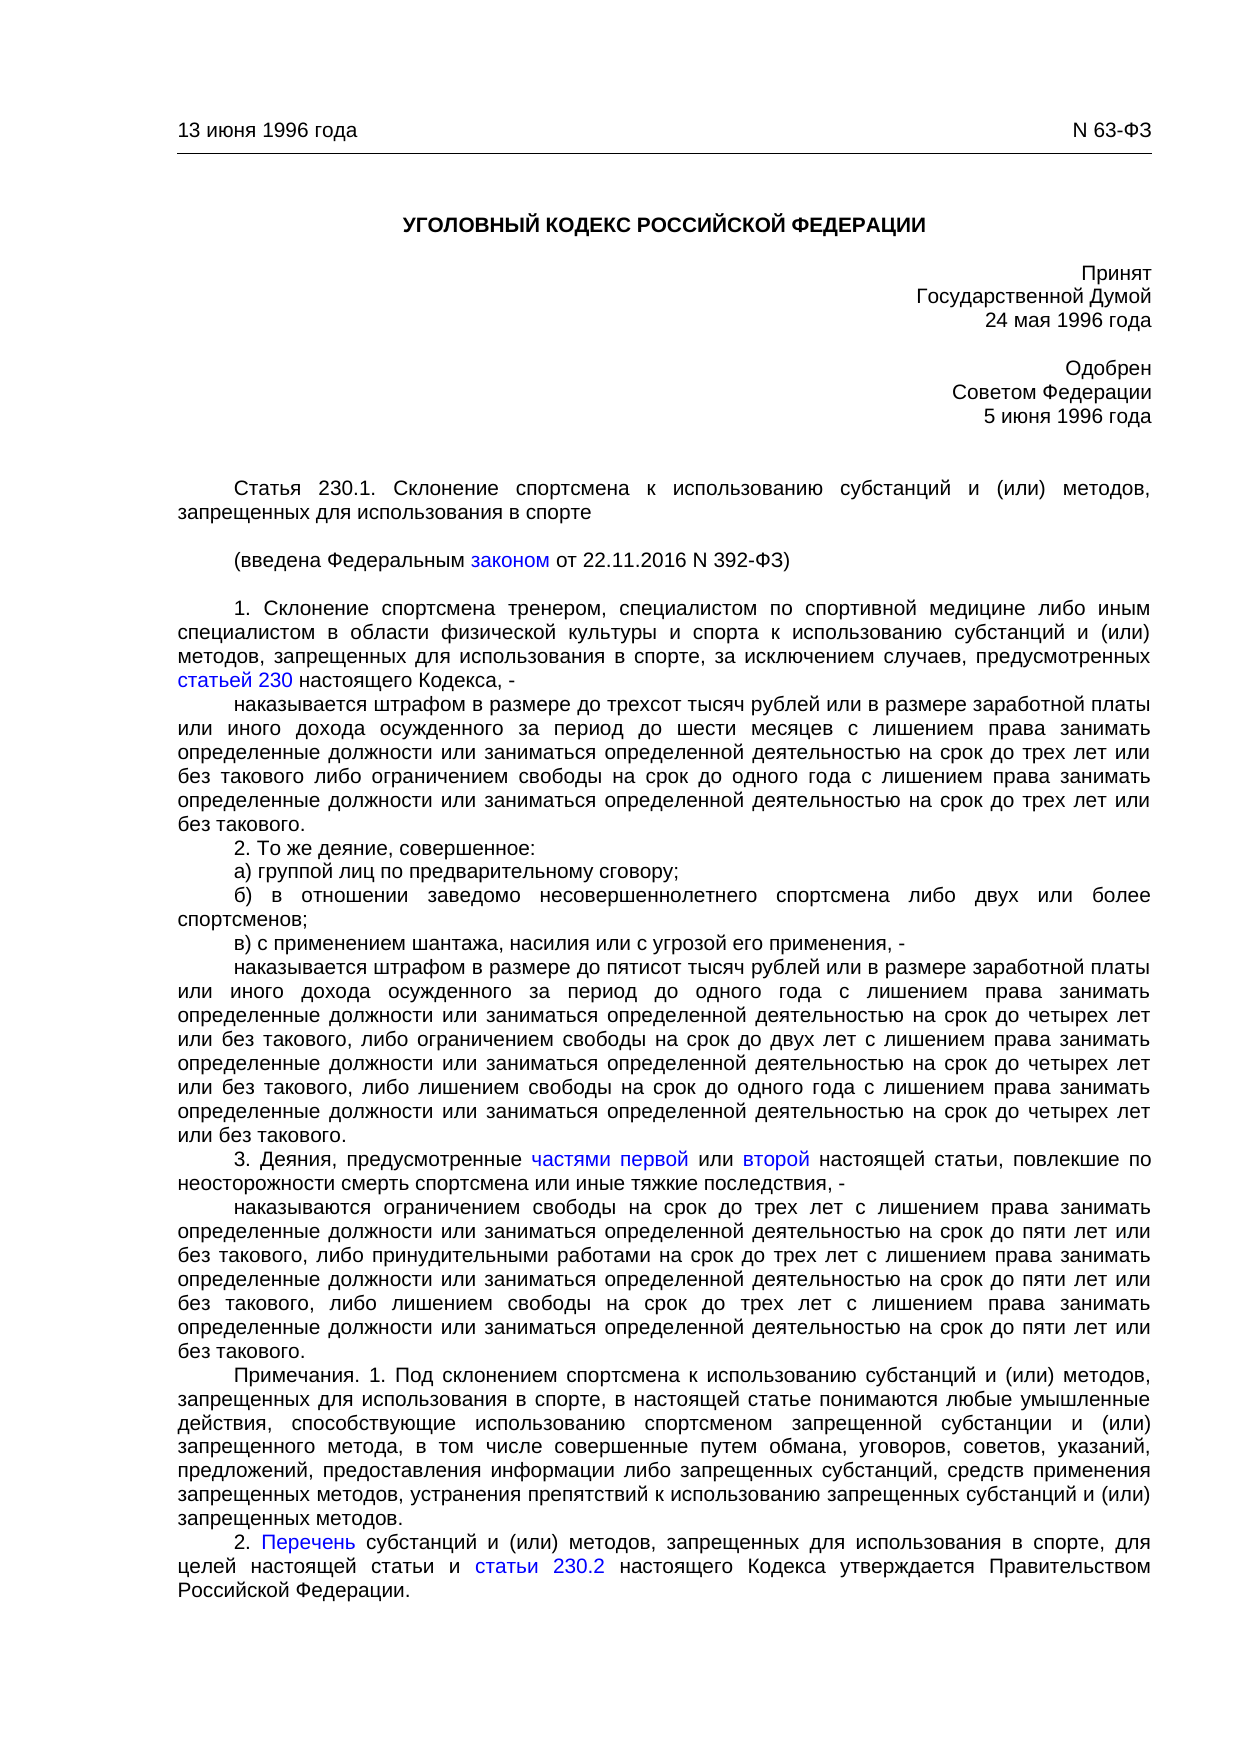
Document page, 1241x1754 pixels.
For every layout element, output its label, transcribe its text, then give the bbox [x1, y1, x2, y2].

text б) в отношении заведомо несовершеннолетнего спортсмена либо двух или более спортсменов; [177, 883, 1152, 931]
text Статья 230.1. Склонение спортсмена к использованию субстанций и (или) методов, запрещенных для использования в спорте [177, 476, 1152, 524]
text 2. То же деяние, совершенное: [177, 835, 1152, 859]
text 5 июня 1996 года [177, 404, 1152, 428]
table_header N 63-ФЗ [664, 118, 1152, 142]
text 2. Перечень субстанций и (или) методов, запрещенных для использования в спорте, для целей настоящей статьи и статьи 230.2 настоящего Кодекса утверждается Правительством Российской Федерации. [177, 1530, 1152, 1602]
text Примечания. 1. Под склонением спортсмена к использованию субстанций и (или) методов, запрещенных для использования в спорте, в настоящей статье понимаются любые умышленные действия, способствующие использованию спортсменом запрещенной субстанции и (или) запрещенного метода, в том числе совершенные путем обмана, уговоров, советов, указаний, предложений, предоставления информации либо запрещенных субстанций, средств применения запрещенных методов, устранения препятствий к использованию запрещенных субстанций и (или) запрещенных методов. [177, 1362, 1152, 1530]
text 1. Склонение спортсмена тренером, специалистом по спортивной медицине либо иным специалистом в области физической культуры и спорта к использованию субстанций и (или) методов, запрещенных для использования в спорте, за исключением случаев, предусмотренных статьей 230 настоящего Кодекса, - [177, 596, 1152, 692]
text а) группой лиц по предварительному сговору; [177, 859, 1152, 883]
text Принят [177, 260, 1152, 284]
table_header 13 июня 1996 года [177, 118, 664, 142]
text 24 мая 1996 года [177, 308, 1152, 332]
text наказываются ограничением свободы на срок до трех лет с лишением права занимать определенные должности или заниматься определенной деятельностью на срок до пяти лет или без такового, либо принудительными работами на срок до трех лет с лишением права занимать определенные должности или заниматься определенной деятельностью на срок до пяти лет или без такового, либо лишением свободы на срок до трех лет с лишением права занимать определенные должности или заниматься определенной деятельностью на срок до пяти лет или без такового. [177, 1195, 1152, 1362]
text (введена Федеральным законом от 22.11.2016 N 392-ФЗ) [177, 548, 1152, 572]
text в) с применением шантажа, насилия или с угрозой его применения, - [177, 931, 1152, 955]
text наказывается штрафом в размере до пятисот тысяч рублей или в размере заработной платы или иного дохода осужденного за период до одного года с лишением права занимать определенные должности или заниматься определенной деятельностью на срок до четырех лет или без такового, либо ограничением свободы на срок до двух лет с лишением права занимать определенные должности или заниматься определенной деятельностью на срок до четырех лет или без такового, либо лишением свободы на срок до одного года с лишением права занимать определенные должности или заниматься определенной деятельностью на срок до четырех лет или без такового. [177, 955, 1152, 1147]
text Государственной Думой [177, 284, 1152, 308]
text Одобрен [177, 356, 1152, 380]
text УГОЛОВНЫЙ КОДЕКС РОССИЙСКОЙ ФЕДЕРАЦИИ [177, 212, 1152, 236]
text наказывается штрафом в размере до трехсот тысяч рублей или в размере заработной платы или иного дохода осужденного за период до шести месяцев с лишением права занимать определенные должности или заниматься определенной деятельностью на срок до трех лет или без такового либо ограничением свободы на срок до одного года с лишением права занимать определенные должности или заниматься определенной деятельностью на срок до трех лет или без такового. [177, 692, 1152, 835]
text Советом Федерации [177, 380, 1152, 404]
text 3. Деяния, предусмотренные частями первой или второй настоящей статьи, повлекшие по неосторожности смерть спортсмена или иные тяжкие последствия, - [177, 1147, 1152, 1195]
